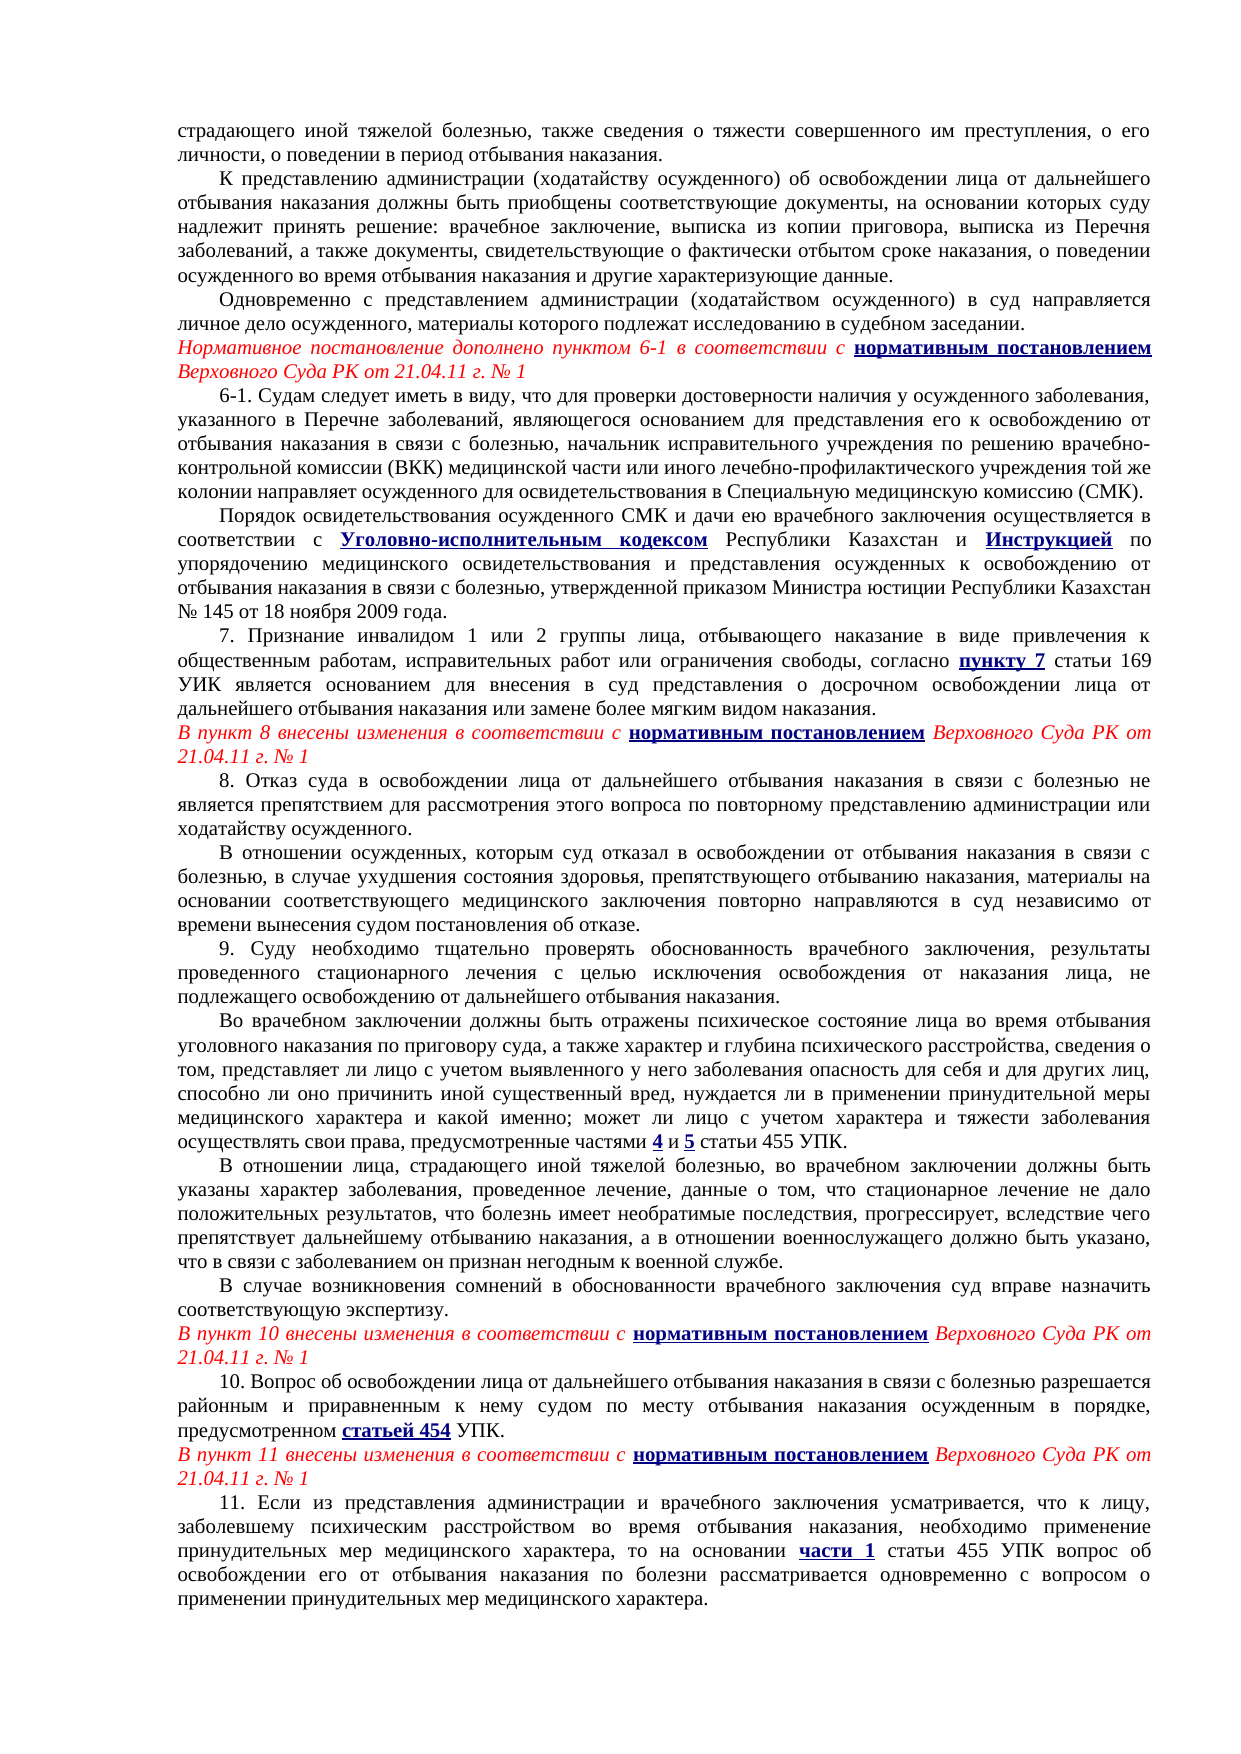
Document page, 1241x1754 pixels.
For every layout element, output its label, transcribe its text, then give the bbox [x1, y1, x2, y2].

text Одновременно с представлением администрации (ходатайством осужденного) в суд направляется личное дело осужденного, материалы которого подлежат исследованию в судебном заседании. [177, 287, 1152, 335]
text В отношении лица, страдающего иной тяжелой болезнью, во врачебном заключении должны быть указаны характер заболевания, проведенное лечение, данные о том, что стационарное лечение не дало положительных результатов, что болезнь имеет необратимые последствия, прогрессирует, вследствие чего препятствует дальнейшему отбыванию наказания, а в отношении военнослужащего должно быть указано, что в связи с заболеванием он признан негодным к военной службе. [177, 1153, 1152, 1273]
text Нормативное постановление дополнено пунктом 6-1 в соответствии с нормативным постановлением Верховного Суда РК от 21.04.11 г. № 1 [177, 335, 1152, 383]
text 7. Признание инвалидом 1 или 2 группы лица, отбывающего наказание в виде привлечения к общественным работам, исправительных работ или ограничения свободы, согласно пункту 7 статьи 169 УИК является основанием для внесения в суд представления о досрочном освобождении лица от дальнейшего отбывания наказания или замене более мягким видом наказания. [177, 623, 1152, 720]
text В пункт 11 внесены изменения в соответствии с нормативным постановлением Верховного Суда РК от 21.04.11 г. № 1 [177, 1442, 1152, 1490]
text В случае возникновения сомнений в обоснованности врачебного заключения суд вправе назначить соответствующую экспертизу. [177, 1273, 1152, 1321]
text В отношении осужденных, которым суд отказал в освобождении от отбывания наказания в связи с болезнью, в случае ухудшения состояния здоровья, препятствующего отбыванию наказания, материалы на основании соответствующего медицинского заключения повторно направляются в суд независимо от времени вынесения судом постановления об отказе. [177, 840, 1152, 936]
text 10. Вопрос об освобождении лица от дальнейшего отбывания наказания в связи с болезнью разрешается районным и приравненным к нему судом по месту отбывания наказания осужденным в порядке, предусмотренном статьей 454 УПК. [177, 1369, 1152, 1442]
text 8. Отказ суда в освобождении лица от дальнейшего отбывания наказания в связи с болезнью не является препятствием для рассмотрения этого вопроса по повторному представлению администрации или ходатайству осужденного. [177, 768, 1152, 840]
text 11. Если из представления администрации и врачебного заключения усматривается, что к лицу, заболевшему психическим расстройством во время отбывания наказания, необходимо применение принудительных мер медицинского характера, то на основании части 1 статьи 455 УПК вопрос об освобождении его от отбывания наказания по болезни рассматривается одновременно с вопросом о применении принудительных мер медицинского характера. [177, 1490, 1152, 1610]
text 6-1. Судам следует иметь в виду, что для проверки достоверности наличия у осужденного заболевания, указанного в Перечне заболеваний, являющегося основанием для представления его к освобождению от отбывания наказания в связи с болезнью, начальник исправительного учреждения по решению врачебно-контрольной комиссии (ВКК) медицинской части или иного лечебно-профилактического учреждения той же колонии направляет осужденного для освидетельствования в Специальную медицинскую комиссию (СМК). [177, 383, 1152, 503]
text Порядок освидетельствования осужденного СМК и дачи ею врачебного заключения осуществляется в соответствии с Уголовно-исполнительным кодексом Республики Казахстан и Инструкцией по упорядочению медицинского освидетельствования и представления осужденных к освобождению от отбывания наказания в связи с болезнью, утвержденной приказом Министра юстиции Республики Казахстан № 145 от 18 ноября 2009 года. [177, 503, 1152, 623]
text В пункт 10 внесены изменения в соответствии с нормативным постановлением Верховного Суда РК от 21.04.11 г. № 1 [177, 1321, 1152, 1369]
text 9. Суду необходимо тщательно проверять обоснованность врачебного заключения, результаты проведенного стационарного лечения с целью исключения освобождения от наказания лица, не подлежащего освобождению от дальнейшего отбывания наказания. [177, 936, 1152, 1008]
text Во врачебном заключении должны быть отражены психическое состояние лица во время отбывания уголовного наказания по приговору суда, а также характер и глубина психического расстройства, сведения о том, представляет ли лицо с учетом выявленного у него заболевания опасность для себя и для других лиц, способно ли оно причинить иной существенный вред, нуждается ли в применении принудительной меры медицинского характера и какой именно; может ли лицо с учетом характера и тяжести заболевания осуществлять свои права, предусмотренные частями 4 и 5 статьи 455 УПК. [177, 1008, 1152, 1153]
text В пункт 8 внесены изменения в соответствии с нормативным постановлением Верховного Суда РК от 21.04.11 г. № 1 [177, 720, 1152, 768]
text К представлению администрации (ходатайству осужденного) об освобождении лица от дальнейшего отбывания наказания должны быть приобщены соответствующие документы, на основании которых суду надлежит принять решение: врачебное заключение, выписка из копии приговора, выписка из Перечня заболеваний, а также документы, свидетельствующие о фактически отбытом сроке наказания, о поведении осужденного во время отбывания наказания и другие характеризующие данные. [177, 166, 1152, 287]
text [177, 118, 1152, 166]
